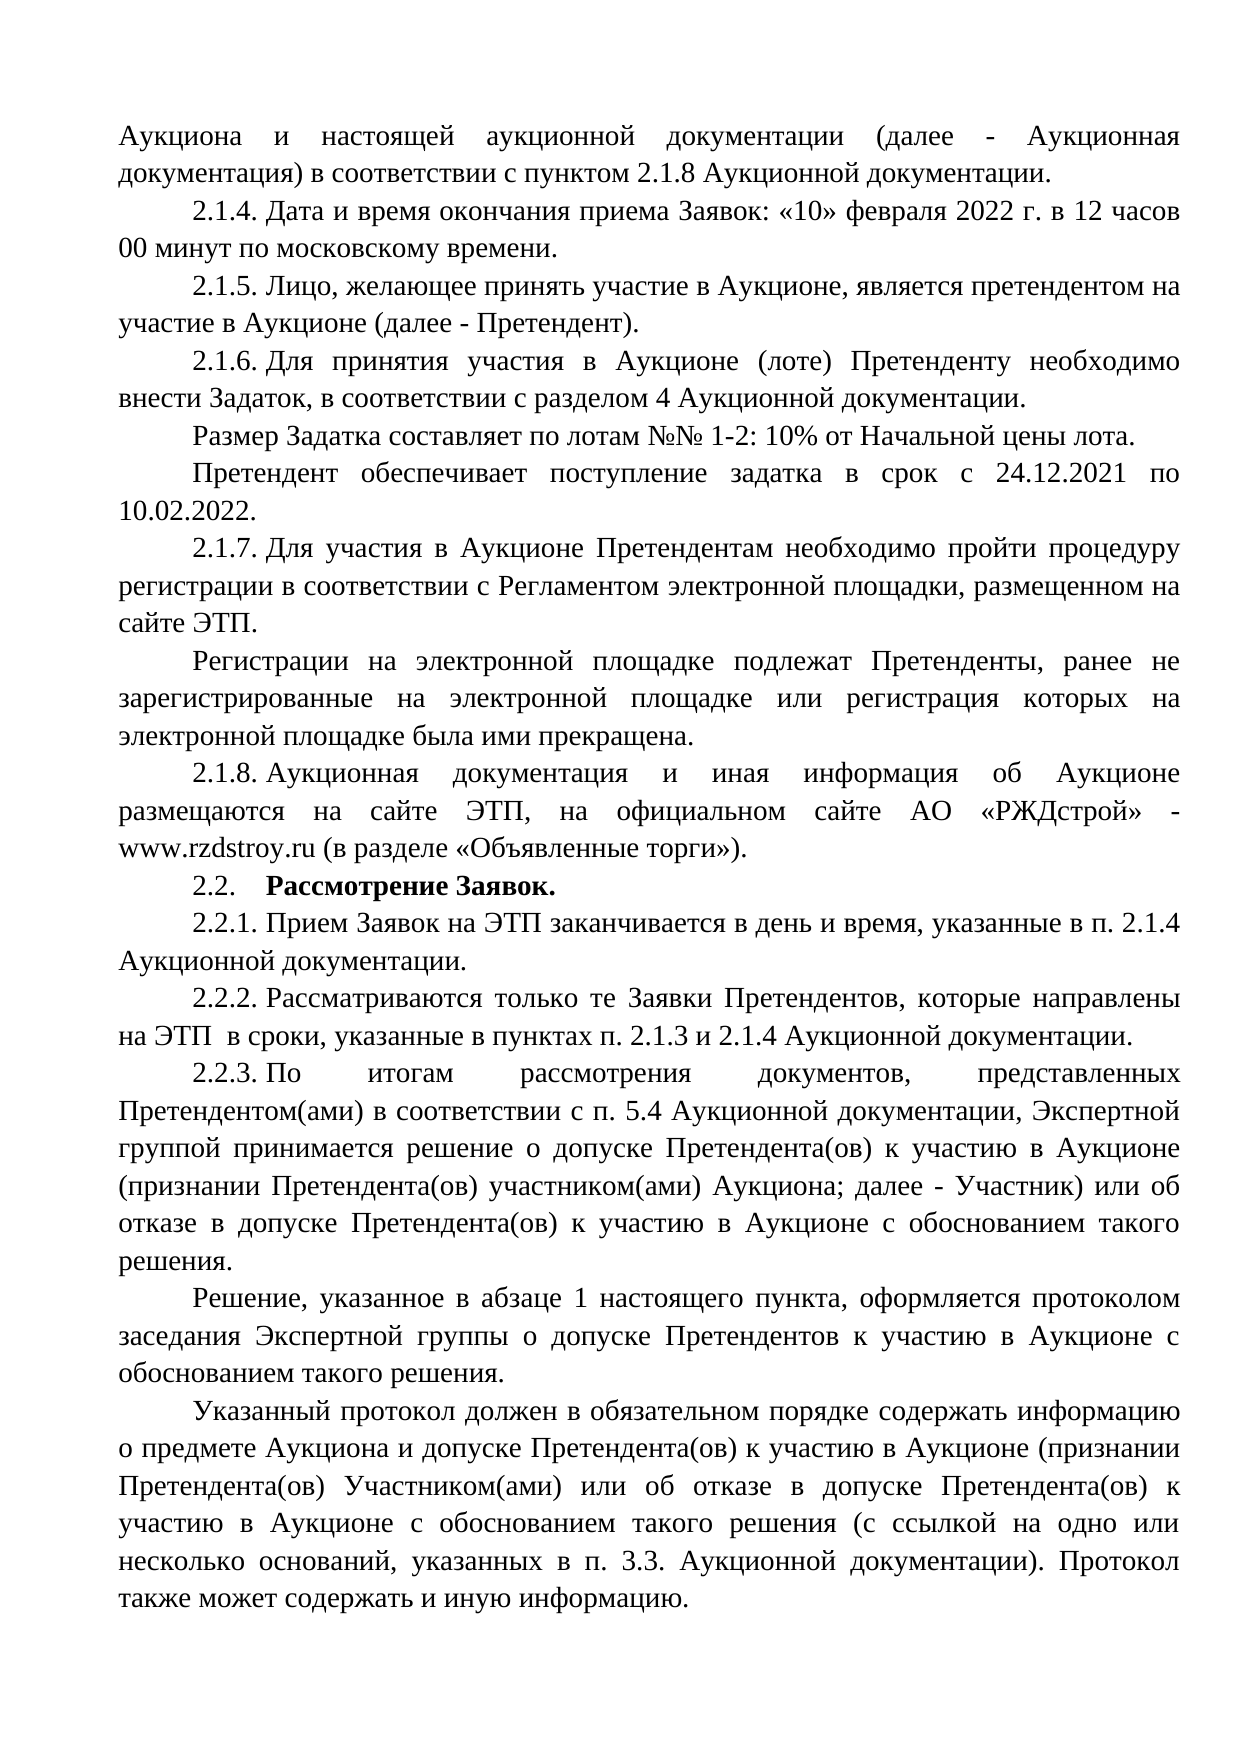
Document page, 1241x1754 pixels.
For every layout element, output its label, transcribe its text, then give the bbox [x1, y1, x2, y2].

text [118, 115, 1181, 190]
list По итогам рассмотрения документов, представленных Претендентом(ами) в соответствии с п. 5.4 Аукционной документации, Экспертной группой принимается решение о допуске Претендента(ов) к участию в Аукционе (признании Претендента(ов) участником(ами) Аукциона; далее - Участник) или об отказе в допуске Претендента(ов) к участию в Аукционе с обоснованием такого решения. [118, 1053, 1181, 1278]
subtitle Рассмотрение Заявок. [118, 865, 1181, 903]
text Регистрации на электронной площадке подлежат Претенденты, ранее не зарегистрированные на электронной площадке или регистрация которых на электронной площадке была ими прекращена. [118, 640, 1181, 753]
list Рассматриваются только те Заявки Претендентов, которые направлены на ЭТП в сроки, указанные в пунктах п. 2.1.3 и 2.1.4 Аукционной документации. [118, 978, 1181, 1053]
list Дата и время окончания приема Заявок: «10» февраля 2022 г. в 12 часов 00 минут по московскому времени. [118, 190, 1181, 265]
list Аукционная документация и иная информация об Аукционе размещаются на сайте ЭТП, на официальном сайте АО «РЖДстрой» - www.rzdstroy.ru (в разделе «Объявленные торги»). [118, 753, 1181, 865]
list Лицо, желающее принять участие в Аукционе, является претендентом на участие в Аукционе (далее - Претендент). [118, 265, 1181, 340]
list Для принятия участия в Аукционе (лоте) Претенденту необходимо внести Задаток, в соответствии с разделом 4 Аукционной документации. [118, 340, 1181, 415]
text Претендент обеспечивает поступление задатка в срок с 24.12.2021 по 10.02.2022. [118, 453, 1181, 528]
text Указанный протокол должен в обязательном порядке содержать информацию о предмете Аукциона и допуске Претендента(ов) к участию в Аукционе (признании Претендента(ов) Участником(ами) или об отказе в допуске Претендента(ов) к участию в Аукционе с обоснованием такого решения (с ссылкой на одно или несколько оснований, указанных в п. 3.3. Аукционной документации). Протокол также может содержать и иную информацию. [118, 1390, 1181, 1615]
list Для участия в Аукционе Претендентам необходимо пройти процедуру регистрации в соответствии с Регламентом электронной площадки, размещенном на сайте ЭТП. [118, 528, 1181, 640]
text Решение, указанное в абзаце 1 настоящего пункта, оформляется протоколом заседания Экспертной группы о допуске Претендентов к участию в Аукционе с обоснованием такого решения. [118, 1278, 1181, 1390]
text Размер Задатка составляет по лотам №№ 1-2: 10% от Начальной цены лота. [118, 415, 1181, 453]
list Прием Заявок на ЭТП заканчивается в день и время, указанные в п. 2.1.4 Аукционной документации. [118, 903, 1181, 978]
